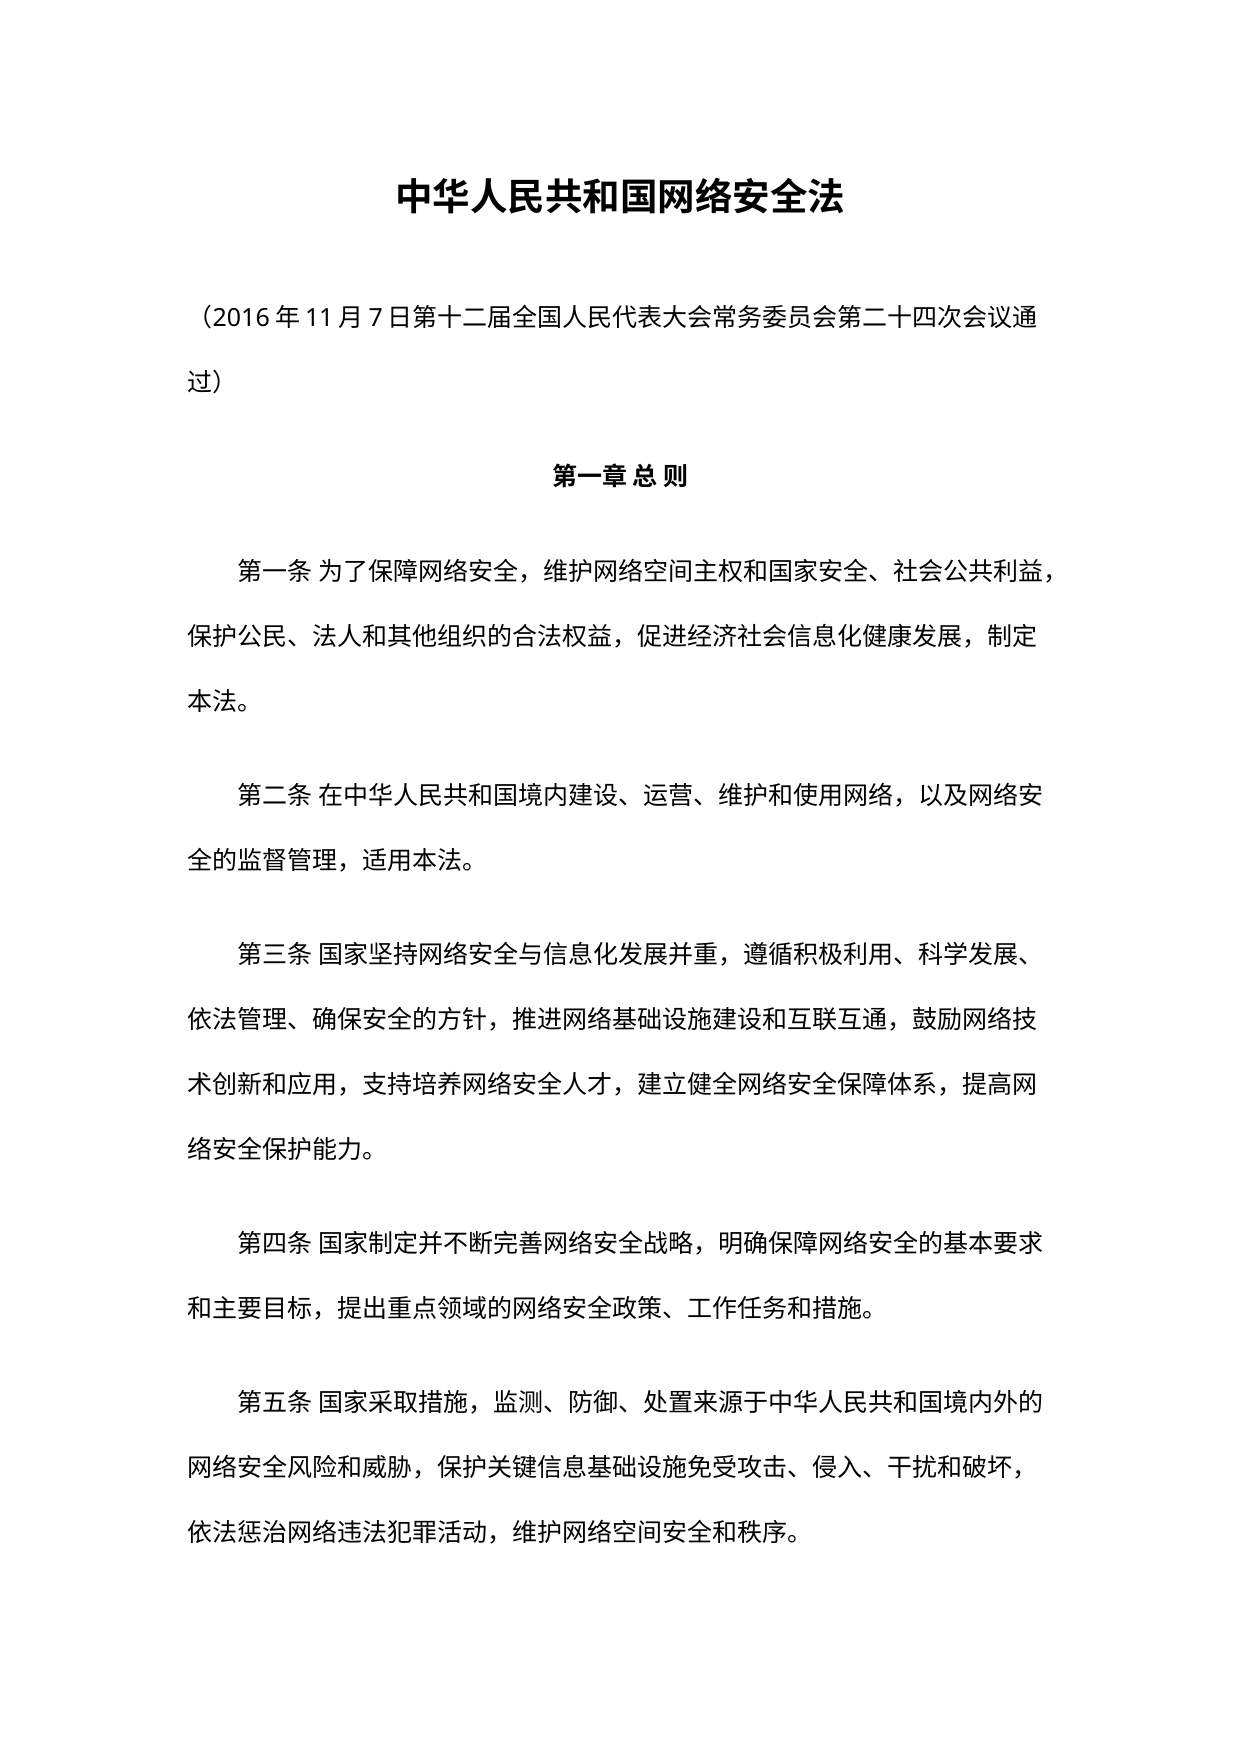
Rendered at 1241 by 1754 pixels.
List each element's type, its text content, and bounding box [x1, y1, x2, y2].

text 第一章 总 则 [187, 442, 1053, 507]
text 第三条 国家坚持网络安全与信息化发展并重，遵循积极利用、科学发展、依法管理、确保安全的方针，推进网络基础设施建设和互联互通，鼓励网络技术创新和应用，支持培养网络安全人才，建立健全网络安全保障体系，提高网络安全保护能力。 [187, 920, 1053, 1180]
text 第一条 为了保障网络安全，维护网络空间主权和国家安全、社会公共利益，保护公民、法人和其他组织的合法权益，促进经济社会信息化健康发展，制定本法。 [187, 537, 1053, 732]
text （2016年11月7日第十二届全国人民代表大会常务委员会第二十四次会议通过） [187, 283, 1053, 413]
text 第四条 国家制定并不断完善网络安全战略，明确保障网络安全的基本要求和主要目标，提出重点领域的网络安全政策、工作任务和措施。 [187, 1209, 1053, 1339]
text 第五条 国家采取措施，监测、防御、处置来源于中华人民共和国境内外的网络安全风险和威胁，保护关键信息基础设施免受攻击、侵入、干扰和破坏，依法惩治网络违法犯罪活动，维护网络空间安全和秩序。 [187, 1368, 1053, 1563]
text 第二条 在中华人民共和国境内建设、运营、维护和使用网络，以及网络安全的监督管理，适用本法。 [187, 761, 1053, 891]
text 中华人民共和国网络安全法 [187, 162, 1053, 227]
